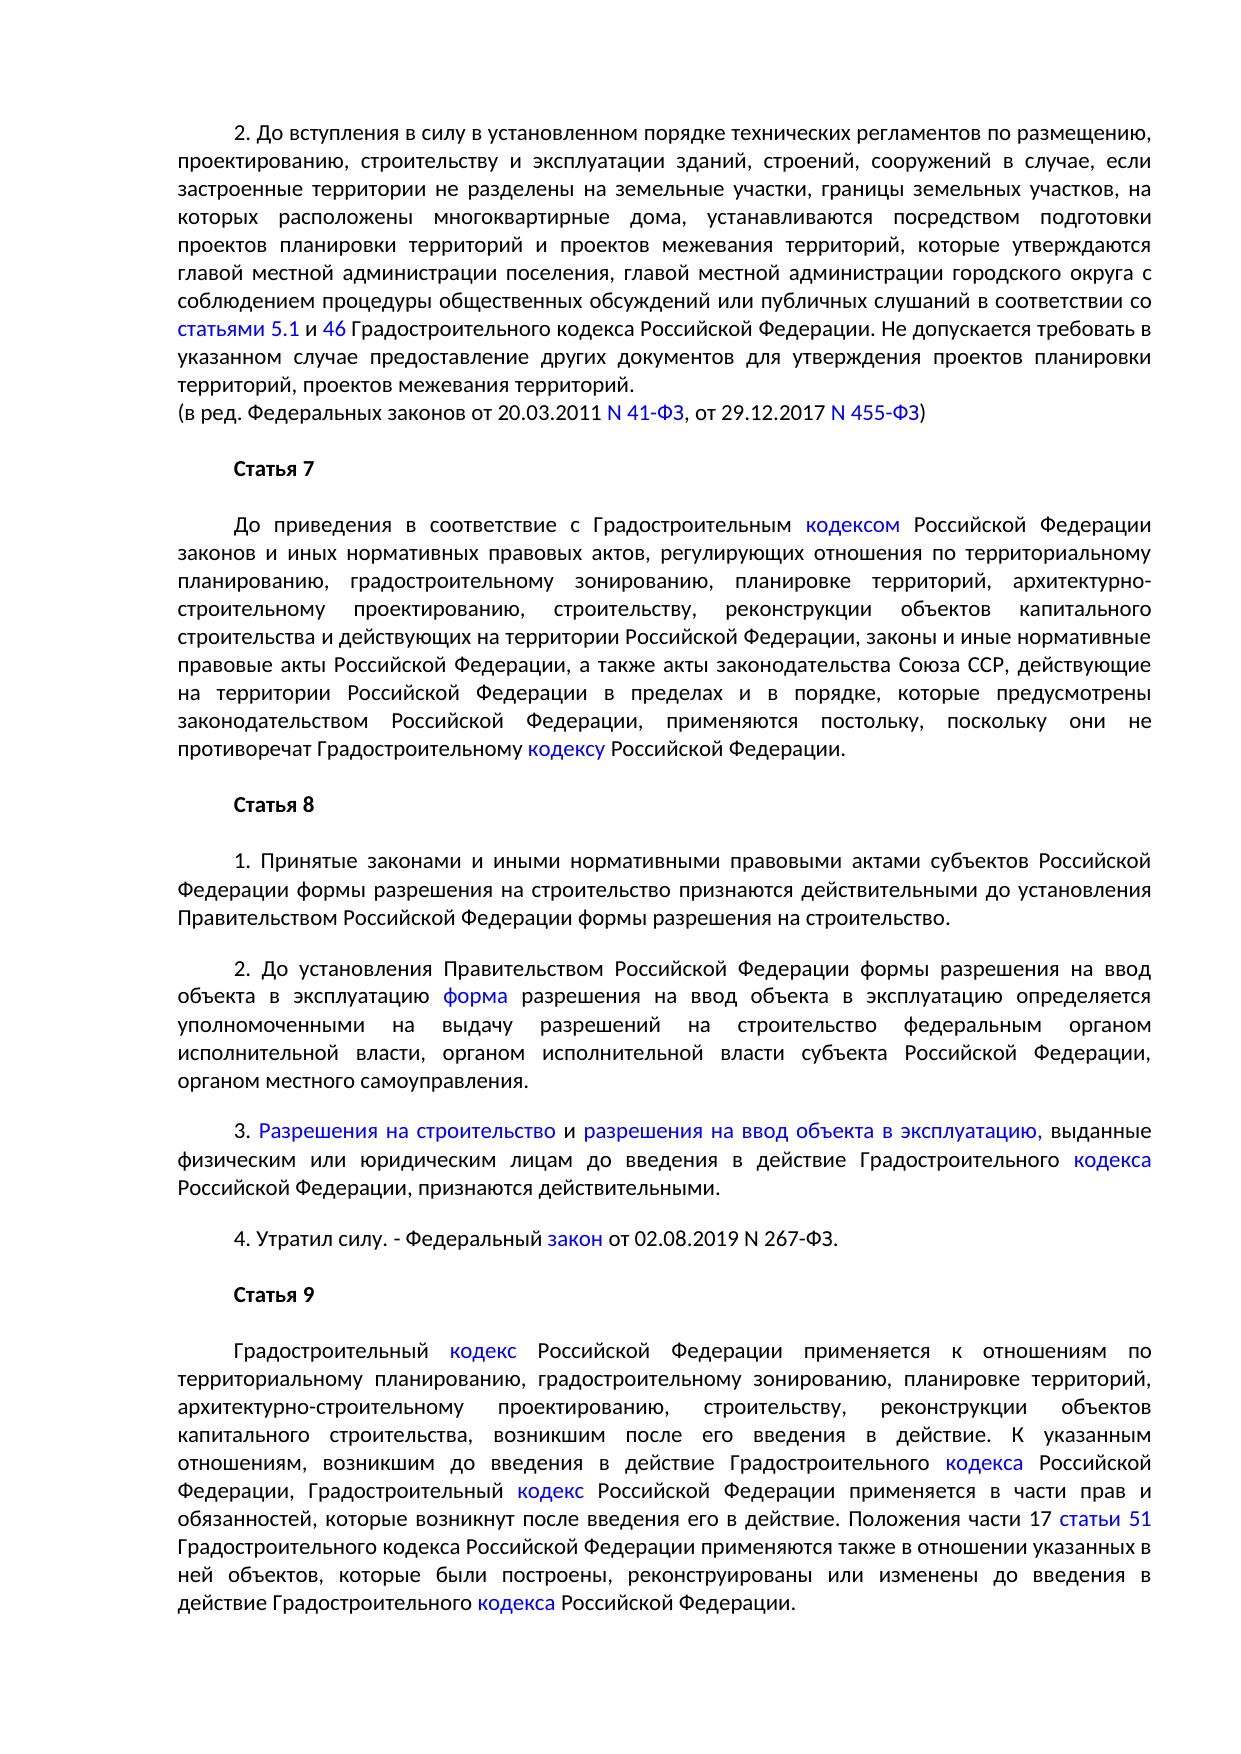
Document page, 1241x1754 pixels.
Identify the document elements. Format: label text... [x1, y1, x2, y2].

title Статья 9 [177, 1280, 1152, 1308]
title Статья 7 [177, 454, 1152, 482]
text 4. Утратил силу. - Федеральный закон от 02.08.2019 N 267-ФЗ. [177, 1224, 1152, 1252]
title Статья 8 [177, 791, 1152, 819]
text Градостроительный кодекс Российской Федерации применяется к отношениям по территориальному планированию, градостроительному зонированию, планировке территорий, архитектурно-строительному проектированию, строительству, реконструкции объектов капитального строительства, возникшим после его введения в действие. К указанным отношениям, возникшим до введения в действие Градостроительного кодекса Российской Федерации, Градостроительный кодекс Российской Федерации применяется в части прав и обязанностей, которые возникнут после введения его в действие. Положения части 17 статьи 51 Градостроительного кодекса Российской Федерации применяются также в отношении указанных в ней объектов, которые были построены, реконструированы или изменены до введения в действие Градостроительного кодекса Российской Федерации. [177, 1336, 1152, 1616]
text 2. До вступления в силу в установленном порядке технических регламентов по размещению, проектированию, строительству и эксплуатации зданий, строений, сооружений в случае, если застроенные территории не разделены на земельные участки, границы земельных участков, на которых расположены многоквартирные дома, устанавливаются посредством подготовки проектов планировки территорий и проектов межевания территорий, которые утверждаются главой местной администрации поселения, главой местной администрации городского округа с соблюдением процедуры общественных обсуждений или публичных слушаний в соответствии со статьями 5.1 и 46 Градостроительного кодекса Российской Федерации. Не допускается требовать в указанном случае предоставление других документов для утверждения проектов планировки территорий, проектов межевания территорий. [177, 118, 1152, 398]
text 3. Разрешения на строительство и разрешения на ввод объекта в эксплуатацию, выданные физическим или юридическим лицам до введения в действие Градостроительного кодекса Российской Федерации, признаются действительными. [177, 1117, 1152, 1201]
text До приведения в соответствие с Градостроительным кодексом Российской Федерации законов и иных нормативных правовых актов, регулирующих отношения по территориальному планированию, градостроительному зонированию, планировке территорий, архитектурно-строительному проектированию, строительству, реконструкции объектов капитального строительства и действующих на территории Российской Федерации, законы и иные нормативные правовые акты Российской Федерации, а также акты законодательства Союза ССР, действующие на территории Российской Федерации в пределах и в порядке, которые предусмотрены законодательством Российской Федерации, применяются постольку, поскольку они не противоречат Градостроительному кодексу Российской Федерации. [177, 510, 1152, 763]
text 1. Принятые законами и иными нормативными правовыми актами субъектов Российской Федерации формы разрешения на строительство признаются действительными до установления Правительством Российской Федерации формы разрешения на строительство. [177, 847, 1152, 931]
text 2. До установления Правительством Российской Федерации формы разрешения на ввод объекта в эксплуатацию форма разрешения на ввод объекта в эксплуатацию определяется уполномоченными на выдачу разрешений на строительство федеральным органом исполнительной власти, органом исполнительной власти субъекта Российской Федерации, органом местного самоуправления. [177, 954, 1152, 1094]
text (в ред. Федеральных законов от 20.03.2011 N 41-ФЗ, от 29.12.2017 N 455-ФЗ) [177, 398, 1152, 426]
